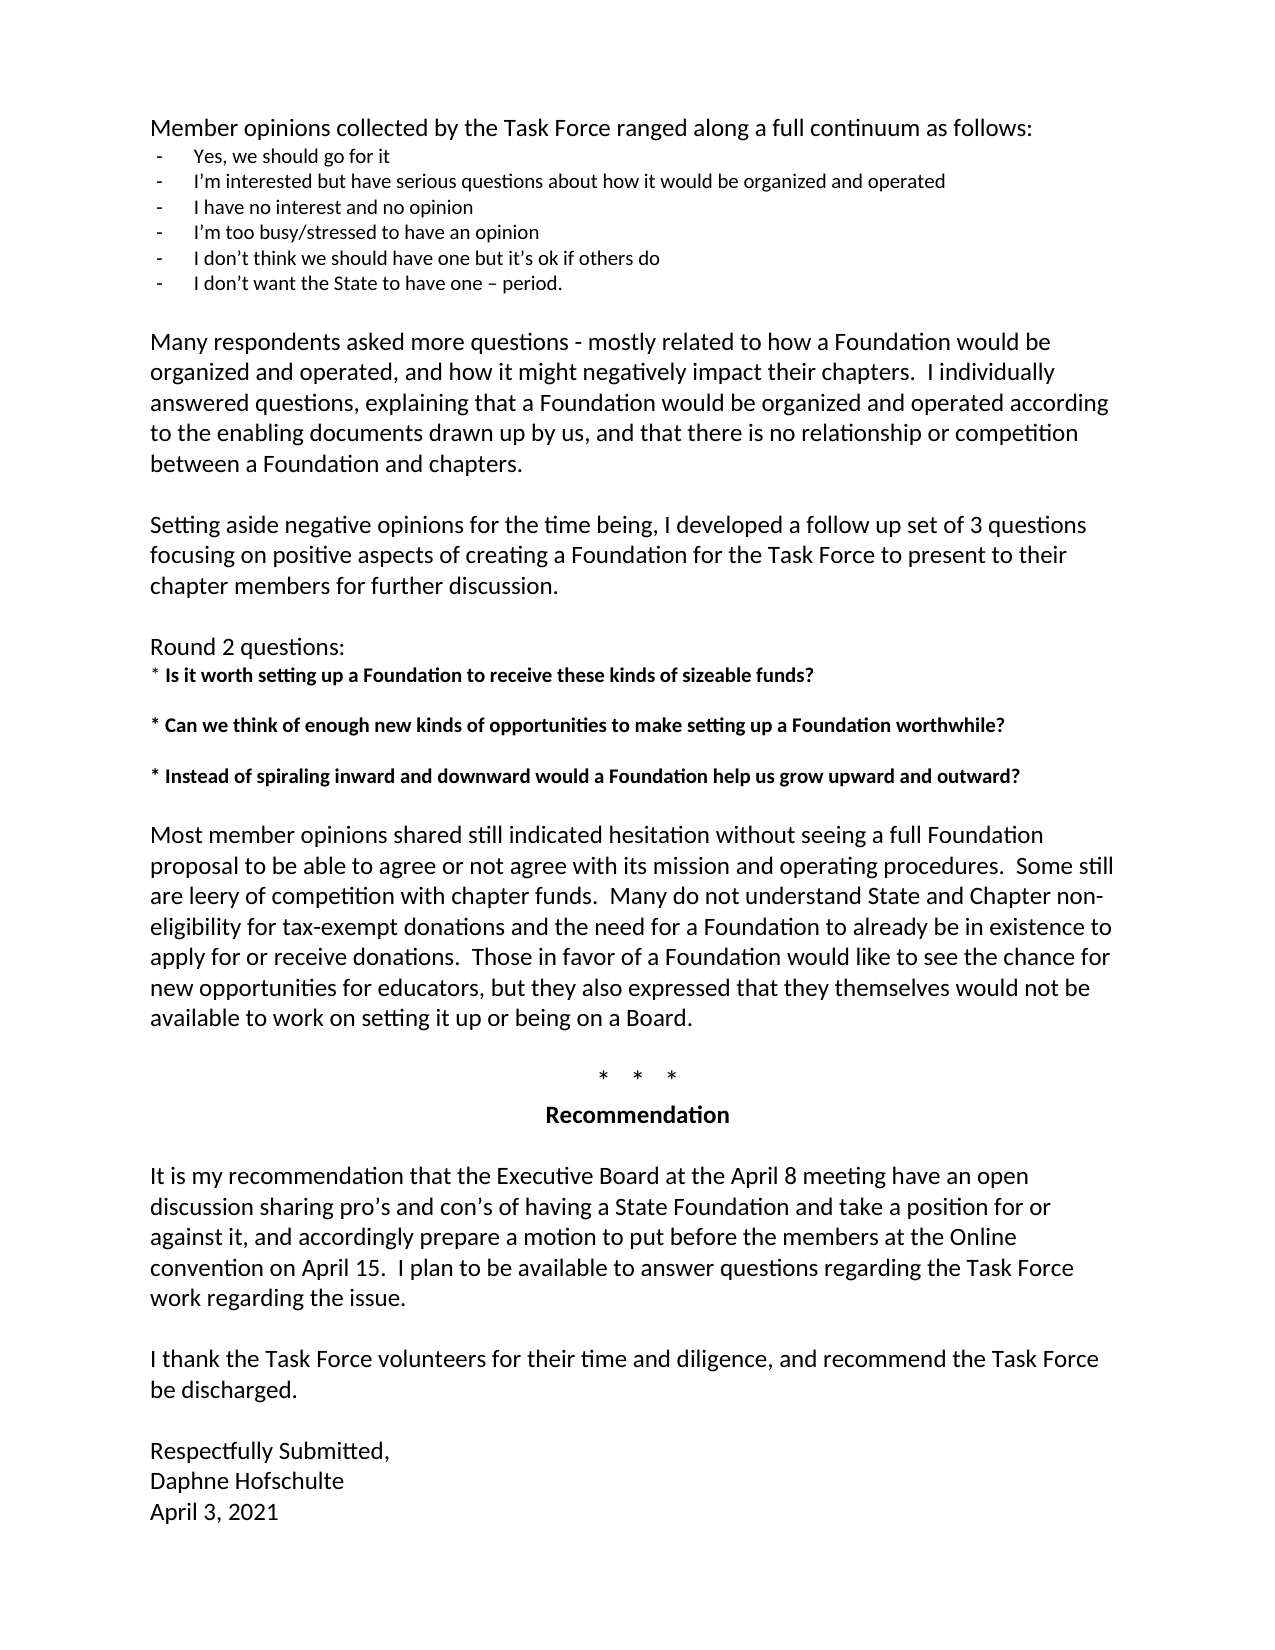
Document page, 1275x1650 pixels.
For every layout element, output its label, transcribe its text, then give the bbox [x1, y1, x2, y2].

text Recommendation [150, 1099, 1125, 1130]
text April 3, 2021 [150, 1496, 1125, 1526]
list I don’t think we should have one but it’s ok if others do [156, 245, 1125, 270]
list I don’t want the State to have one – period. [156, 270, 1125, 296]
text Respectfully Submitted, [150, 1435, 1125, 1465]
text Many respondents asked more questions - mostly related to how a Foundation would be organized and operated, and how it might negatively impact their chapters. I individually answered questions, explaining that a Foundation would be organized and operated according to the enabling documents drawn up by us, and that there is no relationship or competition between a Foundation and chapters. [150, 326, 1125, 479]
text * Instead of spiraling inward and downward would a Foundation help us grow upward and outward? [150, 763, 1125, 789]
text Daphne Hofschulte [150, 1465, 1125, 1496]
text I thank the Task Force volunteers for their time and diligence, and recommend the Task Force be discharged. [150, 1343, 1125, 1404]
list I’m interested but have serious questions about how it would be organized and operated [156, 168, 1125, 194]
text Setting aside negative opinions for the time being, I developed a follow up set of 3 questions focusing on positive aspects of creating a Foundation for the Task Force to present to their chapter members for further discussion. [150, 509, 1125, 601]
text Member opinions collected by the Task Force ranged along a full continuum as follows: [150, 112, 1125, 143]
list Yes, we should go for it [156, 143, 1125, 168]
text * * * [150, 1063, 1125, 1099]
text It is my recommendation that the Executive Board at the April 8 meeting have an open discussion sharing pro’s and con’s of having a State Foundation and take a position for or against it, and accordingly prepare a motion to put before the members at the Online convention on April 15. I plan to be available to answer questions regarding the Task Force work regarding the issue. [150, 1160, 1125, 1313]
text * Is it worth setting up a Foundation to receive these kinds of sizeable funds? [150, 662, 1125, 687]
text * Can we think of enough new kinds of opportunities to make setting up a Foundation worthwhile? [150, 713, 1125, 738]
text Round 2 questions: [150, 631, 1125, 662]
list I have no interest and no opinion [156, 194, 1125, 219]
text Most member opinions shared still indicated hesitation without seeing a full Foundation proposal to be able to agree or not agree with its mission and operating procedures. Some still are leery of competition with chapter funds. Many do not understand State and Chapter non-eligibility for tax-exempt donations and the need for a Foundation to already be in existence to apply for or receive donations. Those in favor of a Foundation would like to see the chance for new opportunities for educators, but they also expressed that they themselves would not be available to work on setting it up or being on a Board. [150, 819, 1125, 1033]
list I’m too busy/stressed to have an opinion [156, 219, 1125, 245]
